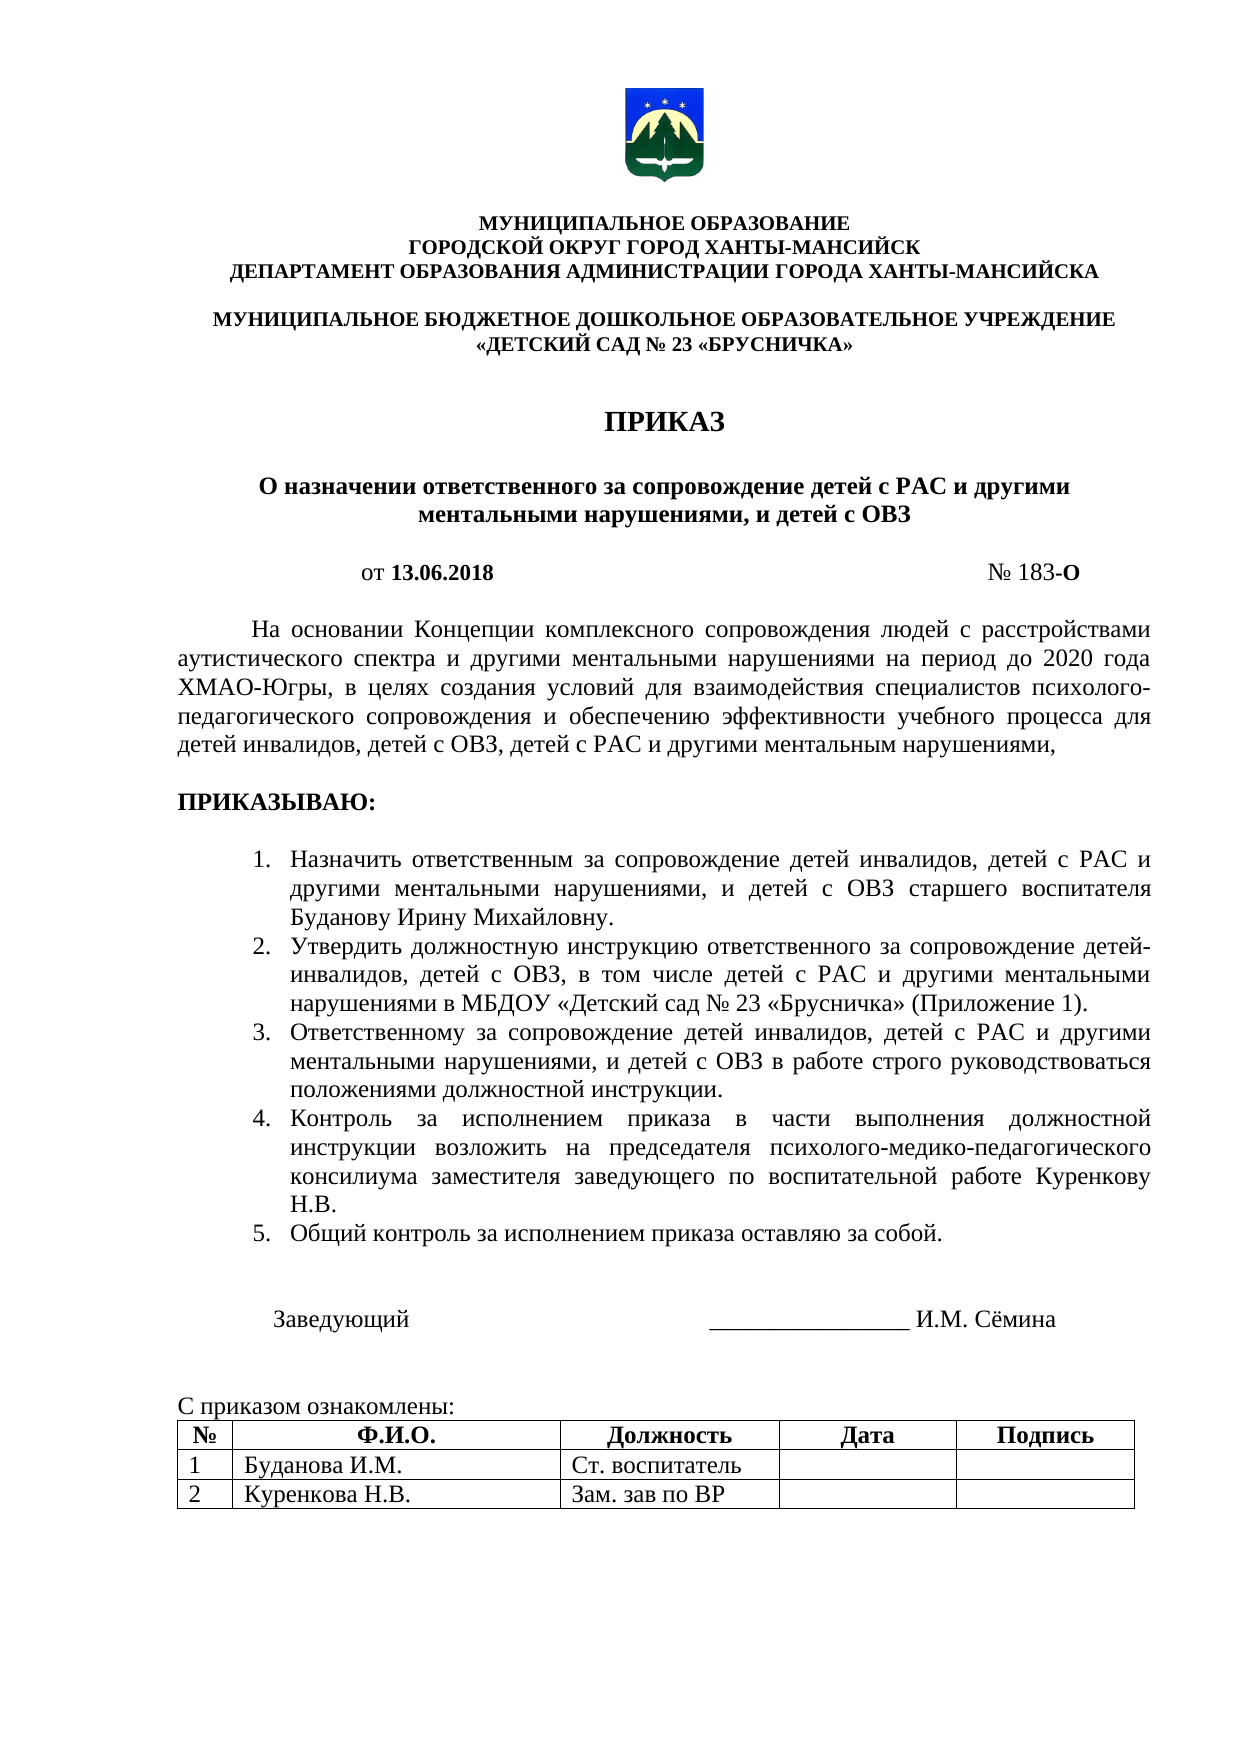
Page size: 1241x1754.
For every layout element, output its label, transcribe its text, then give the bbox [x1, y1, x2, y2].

text ДЕПАРТАМЕНТ ОБРАЗОВАНИЯ АДМИНИСТРАЦИИ ГОРОДА ХАНТЫ-МАНСИЙСКА [177, 259, 1152, 283]
table_cell [780, 1480, 956, 1508]
table_header Ф.И.О. [233, 1421, 560, 1449]
table_cell Куренкова Н.В. [233, 1480, 560, 1508]
table_cell [957, 1480, 1134, 1508]
text ПРИКАЗЫВАЮ: [177, 787, 1152, 816]
list Утвердить должностную инструкцию ответственного за сопровождение детей-инвалидов, детей с ОВЗ, в том числе детей с РАС и другими ментальными нарушениями в МБДОУ «Детский сад № 23 «Брусничка» (Приложение 1). [252, 931, 1152, 1017]
table_cell [780, 1450, 956, 1478]
table_cell Ст. воспитатель [561, 1450, 779, 1478]
text С приказом ознакомлены: [177, 1391, 1152, 1419]
table_header Должность [561, 1421, 779, 1449]
text На основании Концепции комплексного сопровождения людей с расстройствами аутистического спектра и другими ментальными нарушениями на период до 2020 года ХМАО-Югры, в целях создания условий для взаимодействия специалистов психолого-педагогического сопровождения и обеспечению эффективности учебного процесса для детей инвалидов, детей с ОВЗ, детей с РАС и другими ментальным нарушениями, [177, 614, 1152, 758]
table_cell 1 [178, 1450, 232, 1478]
text Заведующий ________________ И.М. Сёмина [177, 1304, 1152, 1333]
text ПРИКАЗ [177, 404, 1152, 437]
table_header Подпись [957, 1421, 1134, 1449]
subtitle О назначении ответственного за сопровождение детей с РАС и другими ментальными нарушениями, и детей с ОВЗ [177, 471, 1152, 528]
table_header Дата [780, 1421, 956, 1449]
table_cell [957, 1450, 1134, 1478]
text от 13.06.2018 № 183-О [177, 557, 1152, 586]
list Ответственному за сопровождение детей инвалидов, детей с РАС и другими ментальными нарушениями, и детей с ОВЗ в работе строго руководствоваться положениями должностной инструкции. [252, 1017, 1152, 1103]
table_cell 2 [178, 1480, 232, 1508]
table_cell Буданова И.М. [233, 1450, 560, 1478]
text ГОРОДСКОЙ ОКРУГ ГОРОД ХАНТЫ-МАНСИЙСК [177, 235, 1152, 259]
list Контроль за исполнением приказа в части выполнения должностной инструкции возложить на председателя психолого-медико-педагогического консилиума заместителя заведующего по воспитательной работе Куренкову Н.В. [252, 1103, 1152, 1218]
table_header № [178, 1421, 232, 1449]
table_cell Зам. зав по ВР [561, 1480, 779, 1508]
list Назначить ответственным за сопровождение детей инвалидов, детей с РАС и другими ментальными нарушениями, и детей с ОВЗ старшего воспитателя Буданову Ирину Михайловну. [252, 844, 1152, 931]
text МУНИЦИПАЛЬНОЕ БЮДЖЕТНОЕ ДОШКОЛЬНОЕ ОБРАЗОВАТЕЛЬНОЕ УЧРЕЖДЕНИЕ «ДЕТСКИЙ САД № 23 «БРУСНИЧКА» [177, 307, 1152, 356]
picture [625, 88, 704, 183]
text МУНИЦИПАЛЬНОЕ ОБРАЗОВАНИЕ [177, 211, 1152, 235]
list Общий контроль за исполнением приказа оставляю за собой. [252, 1218, 1152, 1247]
